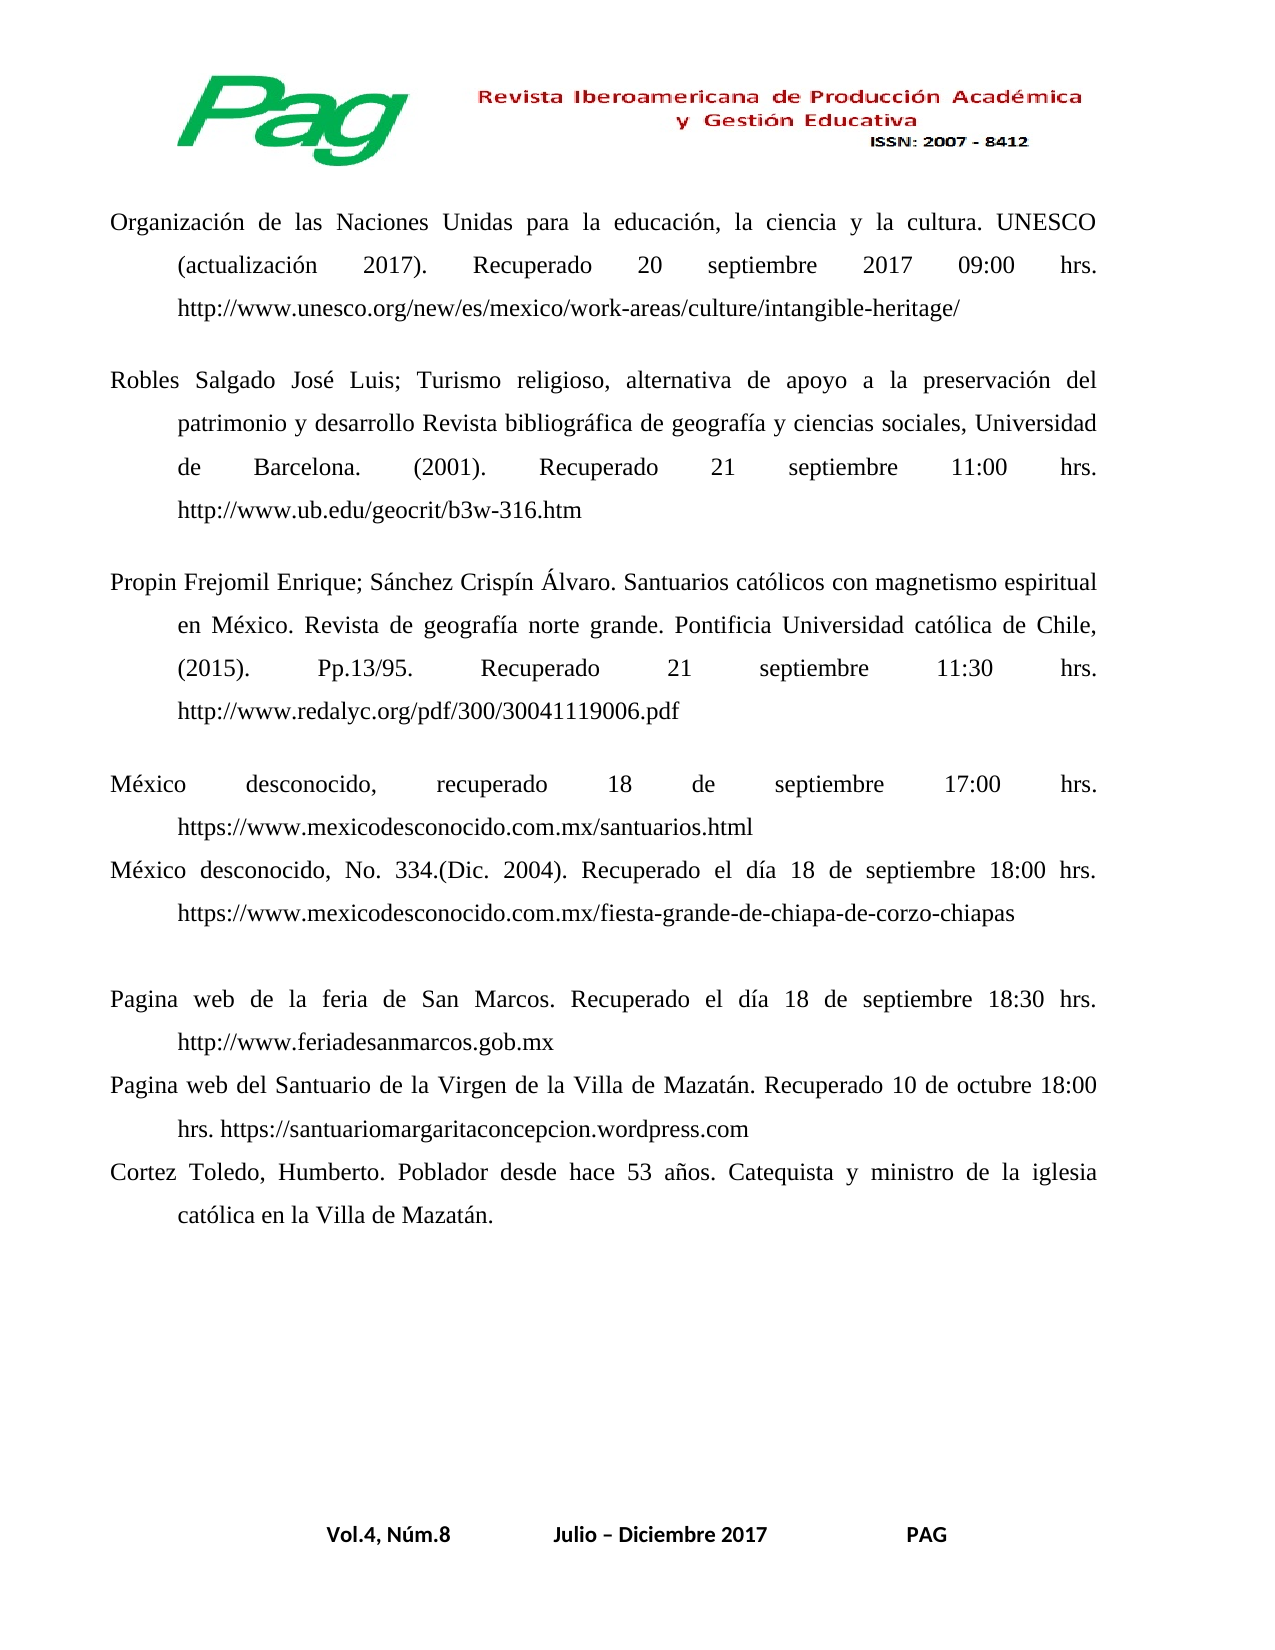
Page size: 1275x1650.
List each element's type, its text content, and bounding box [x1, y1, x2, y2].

text México desconocido, No. 334.(Dic. 2004). Recuperado el día 18 de septiembre 18:00 hrs. https://www.mexicodesconocido.com.mx/fiesta-grande-de-chiapa-de-corzo-chiapas [110, 855, 1098, 927]
text Pagina web de la feria de San Marcos. Recuperado el día 18 de septiembre 18:30 hrs. http://www.feriadesanmarcos.gob.mx [110, 984, 1098, 1056]
text México desconocido, recuperado 18 de septiembre 17:00 hrs. https://www.mexicodesconocido.com.mx/santuarios.html [110, 769, 1098, 841]
text Robles Salgado José Luis; Turismo religioso, alternativa de apoyo a la preservación del patrimonio y desarrollo Revista bibliográfica de geografía y ciencias sociales, Universidad de Barcelona. (2001). Recuperado 21 septiembre 11:00 hrs. http://www.ub.edu/geocrit/b3w-316.htm [110, 365, 1098, 523]
text Organización de las Naciones Unidas para la educación, la ciencia y la cultura. UNESCO (actualización 2017). Recuperado 20 septiembre 2017 09:00 hrs. http://www.unesco.org/new/es/mexico/work-areas/culture/intangible-heritage/ [110, 207, 1098, 322]
text Propin Frejomil Enrique; Sánchez Crispín Álvaro. Santuarios católicos con magnetismo espiritual en México. Revista de geografía norte grande. Pontificia Universidad católica de Chile, (2015). Pp.13/95. Recuperado 21 septiembre 11:30 hrs. http://www.redalyc.org/pdf/300/30041119006.pdf [110, 567, 1098, 725]
text Cortez Toledo, Humberto. Poblador desde hace 53 años. Catequista y ministro de la iglesia católica en la Villa de Mazatán. [110, 1157, 1098, 1229]
text Pagina web del Santuario de la Virgen de la Villa de Mazatán. Recuperado 10 de octubre 18:00 hrs. https://santuariomargaritaconcepcion.wordpress.com [110, 1071, 1098, 1142]
picture [177, 73, 1083, 167]
